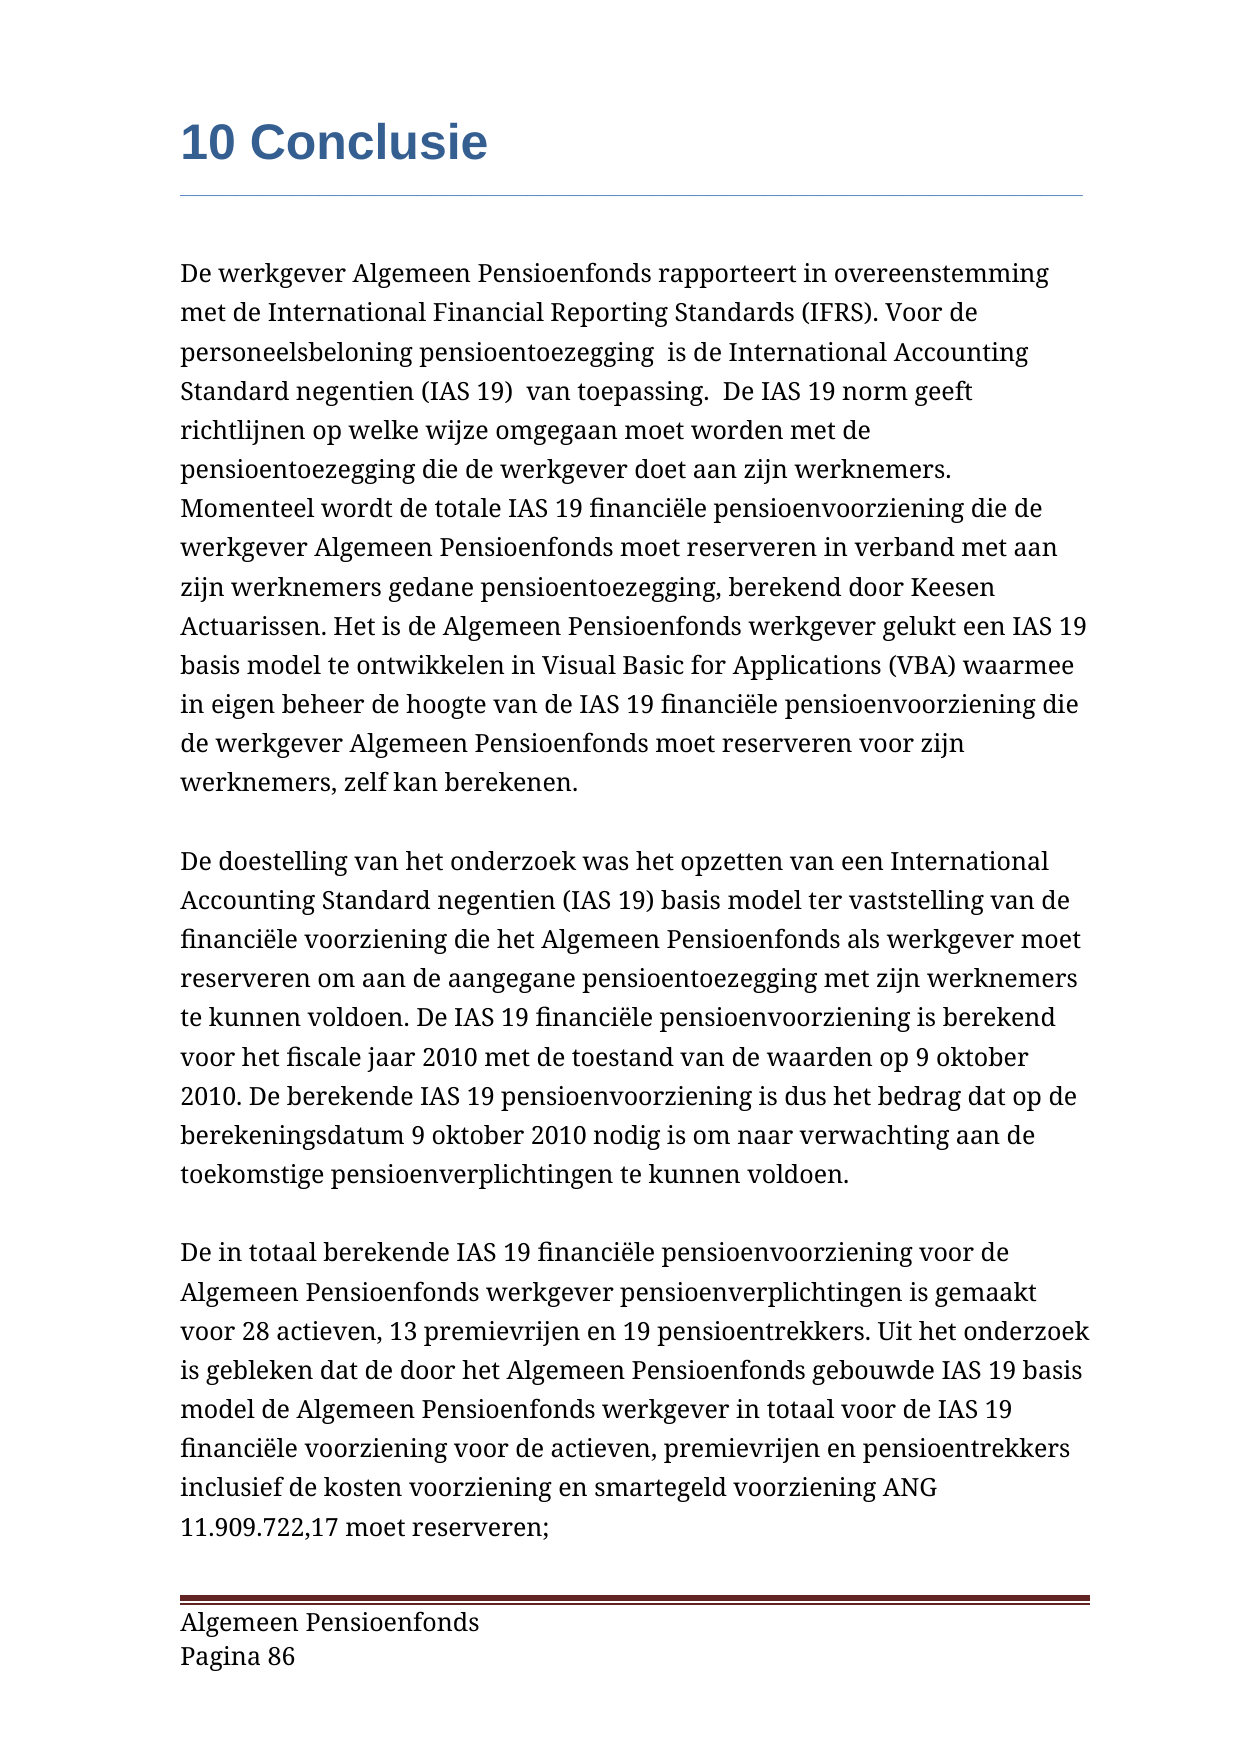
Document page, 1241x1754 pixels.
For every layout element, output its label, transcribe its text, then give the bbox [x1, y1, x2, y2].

text _________________________________________________________________ [180, 170, 1090, 198]
text De werkgever Algemeen Pensioenfonds rapporteert in overeenstemming met de International Financial Reporting Standards (IFRS). Voor de personeelsbeloning pensioentoezegging is de International Accounting Standard negentien (IAS 19) van toepassing. De IAS 19 norm geeft richtlijnen op welke wijze omgegaan moet worden met de pensioentoezegging die de werkgever doet aan zijn werknemers. Momenteel wordt de totale IAS 19 financiële pensioenvoorziening die de werkgever Algemeen Pensioenfonds moet reserveren in verband met aan zijn werknemers gedane pensioentoezegging, berekend door Keesen Actuarissen. Het is de Algemeen Pensioenfonds werkgever gelukt een IAS 19 basis model te ontwikkelen in Visual Basic for Applications (VBA) waarmee in eigen beheer de hoogte van de IAS 19 financiële pensioenvoorziening die de werkgever Algemeen Pensioenfonds moet reserveren voor zijn werknemers, zelf kan berekenen. [180, 256, 1090, 799]
text De doestelling van het onderzoek was het opzetten van een International Accounting Standard negentien (IAS 19) basis model ter vaststelling van de financiële voorziening die het Algemeen Pensioenfonds als werkgever moet reserveren om aan de aangegane pensioentoezegging met zijn werknemers te kunnen voldoen. De IAS 19 financiële pensioenvoorziening is berekend voor het fiscale jaar 2010 met de toestand van de waarden op 9 oktober 2010. De berekende IAS 19 pensioenvoorziening is dus het bedrag dat op de berekeningsdatum 9 oktober 2010 nodig is om naar verwachting aan de toekomstige pensioenverplichtingen te kunnen voldoen. [180, 843, 1090, 1191]
subtitle 10 Conclusie [180, 112, 1090, 170]
text De in totaal berekende IAS 19 financiële pensioenvoorziening voor de Algemeen Pensioenfonds werkgever pensioenverplichtingen is gemaakt voor 28 actieven, 13 premievrijen en 19 pensioentrekkers. Uit het onderzoek is gebleken dat de door het Algemeen Pensioenfonds gebouwde IAS 19 basis model de Algemeen Pensioenfonds werkgever in totaal voor de IAS 19 financiële voorziening voor de actieven, premievrijen en pensioentrekkers inclusief de kosten voorziening en smartegeld voorziening ANG 11.909.722,17 moet reserveren; [180, 1235, 1090, 1543]
